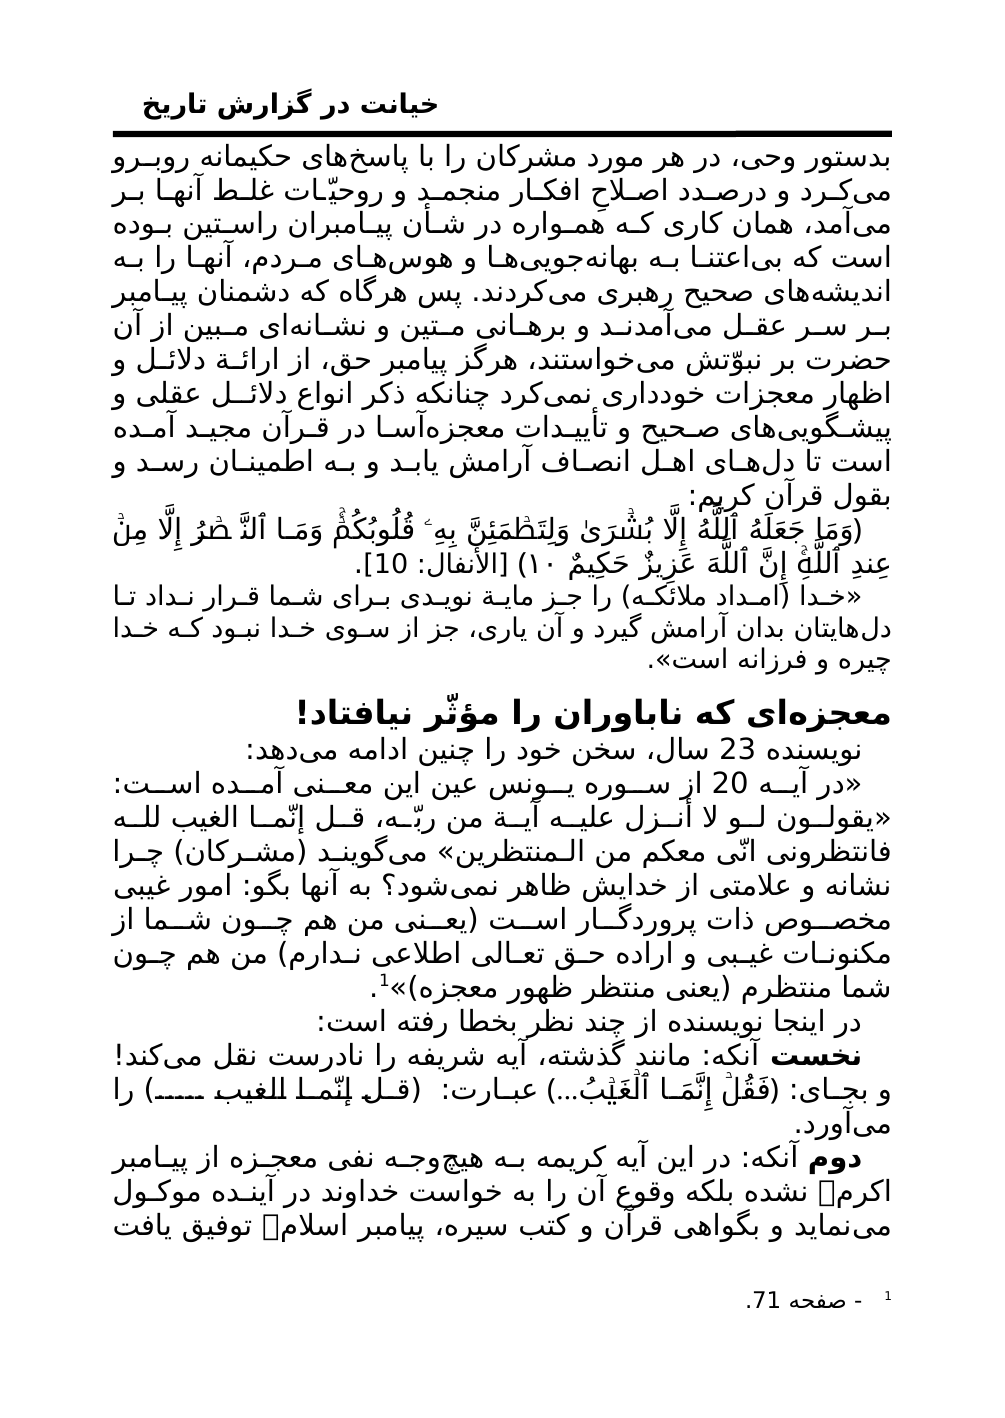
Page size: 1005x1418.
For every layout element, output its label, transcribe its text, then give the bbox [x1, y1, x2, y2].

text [112, 1140, 892, 1242]
text «خدا (امداد ملائکه) را جز مایة نویدی برای شما قرار نداد تا دل‌هایتان بدان آرامش گیرد و آن یاری، جز از سوی خدا نبود که خدا چیره و فرزانه است». [112, 580, 892, 675]
text ﴿وَمَا جَعَلَهُ ٱللَّهُ إِلَّا بُشۡرَىٰ وَلِتَطۡمَئِنَّ بِهِۦ قُلُوبُكُمۡۚ وَمَا ٱلنَّصۡرُ إِلَّا مِنۡ عِندِ ٱللَّهِۚ إِنَّ ٱللَّهَ عَزِيزٌ حَكِيمٌ ١٠﴾ [الأنفال: 10]. [112, 512, 892, 580]
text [112, 139, 892, 512]
text معجزه‌‌ای که ناباوران را مؤثّر نیافتاد! [112, 694, 892, 733]
text در اینجا نویسنده از چند نظر بخطا رفته است: [112, 1004, 892, 1038]
text نخست آنکه: مانند گذشته، آیه شریفه را نادرست نقل می‌کند! و بجای: ﴿فَقُلۡ إِنَّمَا ٱلۡغَيۡبُ...﴾ عبارت: (قل إنّما الغیب .....) را می‌آورد. [112, 1038, 892, 1140]
text «در آیه 20 از سوره یونس عین این معنی آمده است: «يقولون لو لا أنزل علیه آیة من ربّه، قل إنّما الغیب لله فانتظرونی انّی معکم من الـمنتظرین» می‌گویند (مشرکان) چرا نشانه و علامتی از خدایش ظاهر نمی‌شود؟ به آنها بگو: امور غیبی مخصوص ذات پروردگار است (یعنی من هم چون شما از مکنونات غیبی و اراده حق تعالی اطلاعی ندارم) من هم چون شما منتظرم (یعنی منتظر ظهور معجزه)». [112, 767, 892, 1004]
text نویسنده 23 سال، سخن خود را چنین ادامه می‌دهد: [112, 733, 892, 767]
